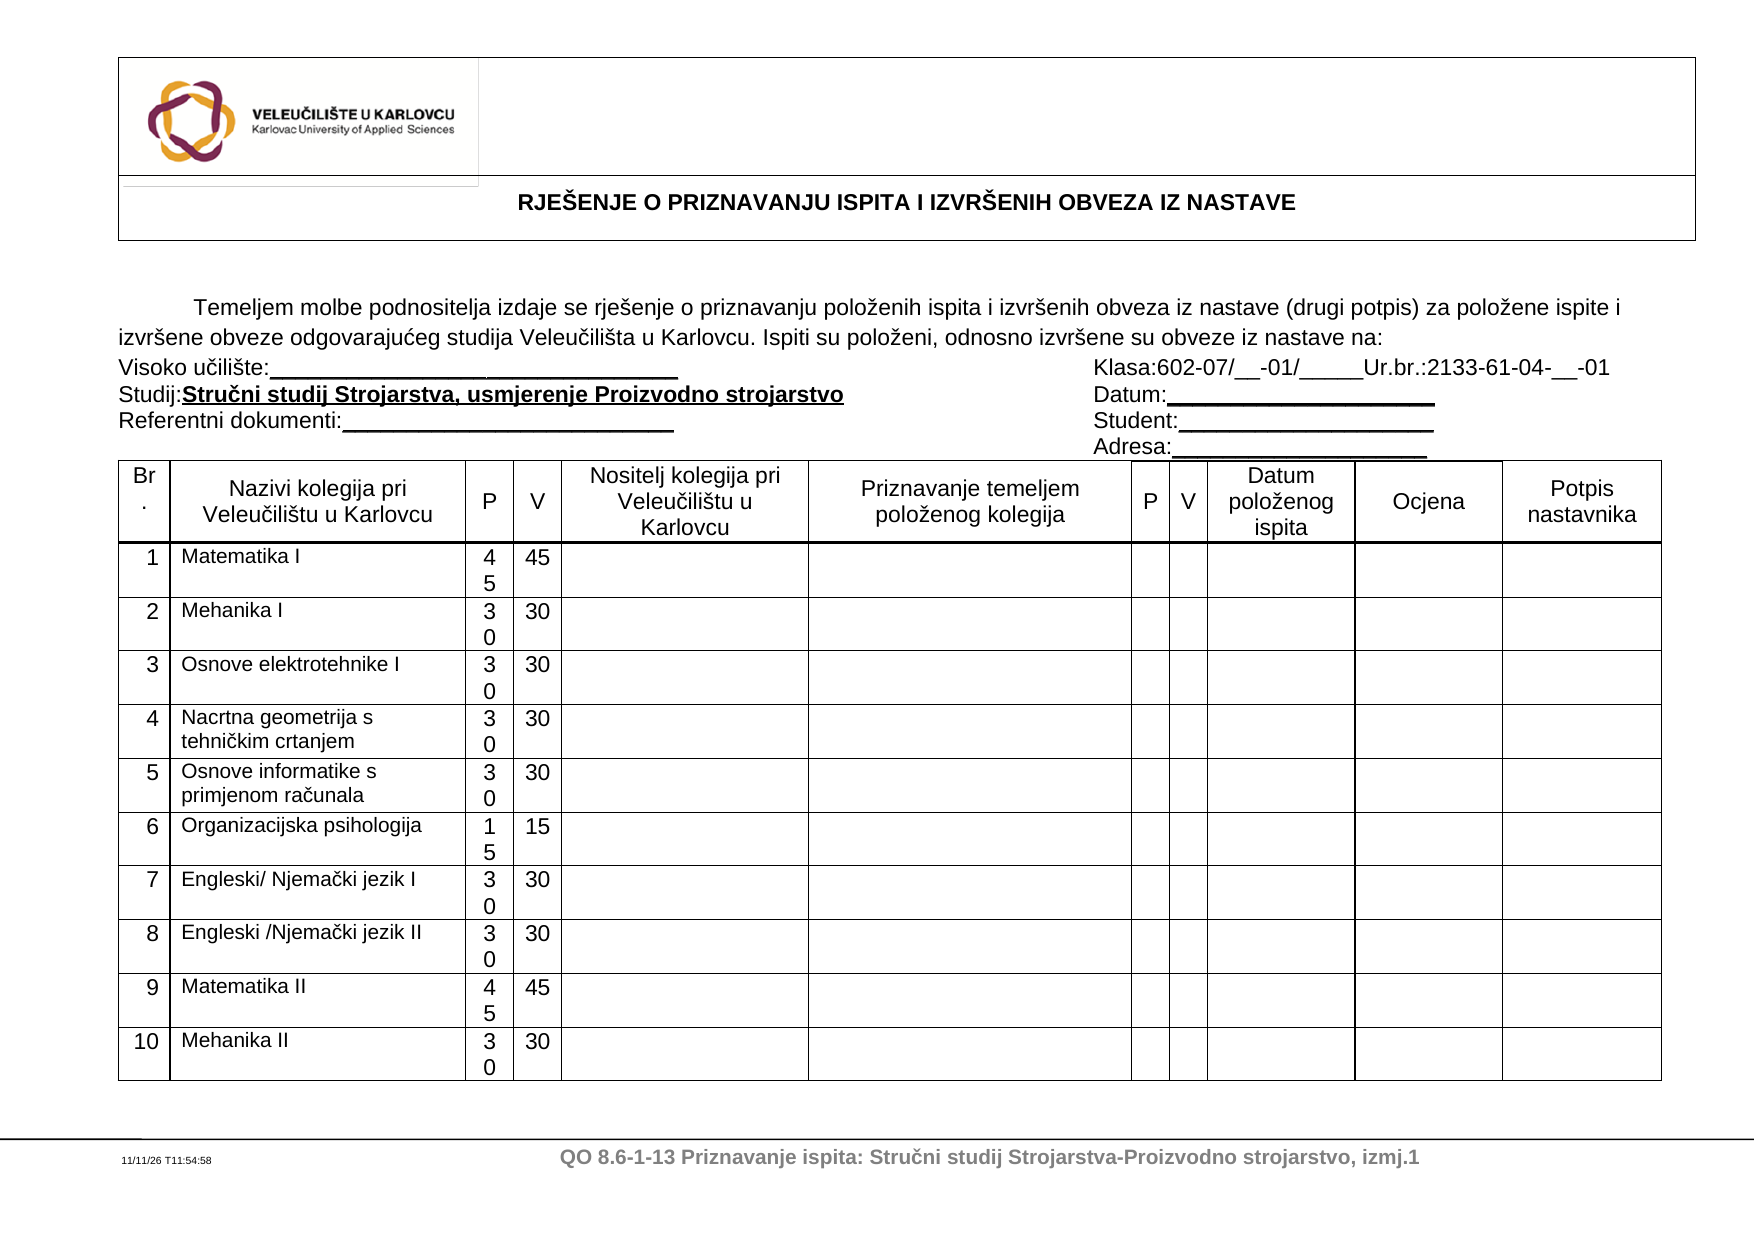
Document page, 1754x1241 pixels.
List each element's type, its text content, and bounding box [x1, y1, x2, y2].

text Referentni dokumenti:__________________________ Student:____________________ [118, 407, 1636, 433]
table_cell [1170, 651, 1207, 704]
table_cell [1208, 813, 1354, 865]
table_cell [1503, 651, 1661, 704]
table_cell [809, 705, 1131, 758]
table_cell 9 [119, 974, 169, 1027]
table_cell [562, 813, 808, 865]
table_cell [1132, 974, 1169, 1027]
table_cell [1132, 813, 1169, 865]
table_cell [1208, 1028, 1354, 1080]
table_cell 30 [514, 866, 561, 919]
table_cell [1170, 598, 1207, 650]
table_cell 30 [514, 705, 561, 758]
table_cell [1356, 705, 1502, 758]
table_cell 45 [466, 544, 513, 597]
table_header Nositelj kolegija pri Veleučilištu u Karlovcu [562, 461, 808, 541]
table_cell [1132, 705, 1169, 758]
table_cell [1170, 866, 1207, 919]
table_cell [1503, 866, 1661, 919]
table_cell Organizacijska psihologija [171, 813, 465, 865]
table_cell Engleski/ Njemački jezik I [171, 866, 465, 919]
table_cell [562, 598, 808, 650]
table_cell [1503, 813, 1661, 865]
table_header P [466, 461, 513, 541]
table_cell [562, 866, 808, 919]
table_cell [809, 759, 1131, 812]
table_cell [809, 544, 1131, 597]
table_cell 10 [119, 1028, 169, 1080]
table_cell [1170, 544, 1207, 597]
table_cell 30 [466, 1028, 513, 1080]
table_cell [1356, 598, 1502, 650]
table_cell 30 [514, 598, 561, 650]
table_header V [514, 461, 561, 541]
table_cell 5 [119, 759, 169, 812]
table_cell 15 [466, 813, 513, 865]
table_cell [809, 813, 1131, 865]
table_cell [562, 544, 808, 597]
table_cell [1132, 544, 1169, 597]
table_cell [1208, 974, 1354, 1027]
table_cell 30 [466, 705, 513, 758]
table_cell [562, 974, 808, 1027]
table_cell 45 [514, 544, 561, 597]
table_cell [562, 759, 808, 812]
table_cell Mehanika II [171, 1028, 465, 1080]
table_cell [562, 1028, 808, 1080]
table_header Br. [119, 461, 169, 541]
table_cell Nacrtna geometrija s tehničkim crtanjem [171, 705, 465, 758]
table_cell 45 [514, 974, 561, 1027]
table_header V [1170, 462, 1207, 541]
table_cell Mehanika I [171, 598, 465, 650]
table_cell [1503, 598, 1661, 650]
table_cell [1356, 651, 1502, 704]
table_cell [1503, 920, 1661, 973]
table_cell [1170, 974, 1207, 1027]
text Studij: Stručni studij Strojarstva, usmjerenje Proizvodno strojarstvo Datum:_____________________ [118, 381, 1636, 407]
table_cell 2 [119, 598, 169, 650]
table_cell [809, 920, 1131, 973]
text Temeljem molbe podnositelja izdaje se rješenje o priznavanju položenih ispita i izvršenih obveza iz nastave (drugi potpis) za položene ispite i izvršene obveze odgovarajućeg studija Veleučilišta u Karlovcu. Ispiti su položeni, odnosno izvršene su obveze iz nastave na: [118, 294, 1636, 350]
table_cell 6 [119, 813, 169, 865]
table_cell 45 [466, 974, 513, 1027]
table_cell [1503, 1028, 1661, 1080]
table_cell Matematika I [171, 544, 465, 597]
table_cell [1170, 1028, 1207, 1080]
table_cell 30 [514, 1028, 561, 1080]
table_cell [1208, 544, 1354, 597]
table_header Datum položenog ispita [1208, 462, 1354, 541]
table_cell [1170, 705, 1207, 758]
table_cell Engleski /Njemački jezik II [171, 920, 465, 973]
table_cell Osnove elektrotehnike I [171, 651, 465, 704]
table_cell [1208, 920, 1354, 973]
table_cell [1132, 651, 1169, 704]
table_cell [1503, 705, 1661, 758]
table_cell 30 [466, 651, 513, 704]
table_cell 8 [119, 920, 169, 973]
table_cell [809, 974, 1131, 1027]
table_cell [1356, 974, 1502, 1027]
table_cell [809, 651, 1131, 704]
table_cell [1356, 544, 1502, 597]
table_cell [1503, 759, 1661, 812]
table_cell 4 [119, 705, 169, 758]
table_cell Osnove informatike s primjenom računala [171, 759, 465, 812]
table_cell 3 [119, 651, 169, 704]
table_header Priznavanje temeljem položenog kolegija [809, 461, 1131, 541]
table_cell [1170, 920, 1207, 973]
table_cell 30 [514, 920, 561, 973]
table_cell [1208, 651, 1354, 704]
table_cell 15 [514, 813, 561, 865]
table_cell [1132, 866, 1169, 919]
table_cell 7 [119, 866, 169, 919]
table_cell 30 [466, 759, 513, 812]
picture [123, 176, 479, 187]
text Visoko učilište: _________________ _______________ Klasa:602-07/__-01/_____Ur.br.:2133-61-04-__-01 [118, 354, 1636, 381]
table_cell 1 [119, 544, 169, 597]
table_cell [1356, 866, 1502, 919]
table_cell [1356, 920, 1502, 973]
table_cell [1132, 598, 1169, 650]
table_cell [1132, 759, 1169, 812]
table_cell 30 [514, 651, 561, 704]
table_cell 30 [466, 866, 513, 919]
table_cell Matematika II [171, 974, 465, 1027]
table_cell 30 [514, 759, 561, 812]
table_cell [1132, 1028, 1169, 1080]
table_cell [562, 705, 808, 758]
table_header P [1132, 462, 1169, 541]
table_cell [1170, 759, 1207, 812]
table_header Potpis nastavnika [1503, 461, 1661, 541]
table_cell 30 [466, 920, 513, 973]
table_cell [1356, 759, 1502, 812]
table_cell [1132, 920, 1169, 973]
table_cell [1503, 544, 1661, 597]
table_cell [1170, 813, 1207, 865]
table_cell [809, 866, 1131, 919]
table_cell [1208, 598, 1354, 650]
table_cell [1356, 1028, 1502, 1080]
table_header Ocjena [1356, 462, 1502, 541]
text Adresa:____________________ [118, 433, 1636, 459]
table_cell [562, 651, 808, 704]
table_header Nazivi kolegija pri Veleučilištu u Karlovcu [171, 461, 465, 541]
table_cell [1503, 974, 1661, 1027]
table_cell [1208, 705, 1354, 758]
table_cell [562, 920, 808, 973]
table_cell 30 [466, 598, 513, 650]
picture [123, 58, 479, 175]
table_cell [1208, 866, 1354, 919]
table_cell [809, 598, 1131, 650]
table_cell [809, 1028, 1131, 1080]
table_cell [1208, 759, 1354, 812]
table_cell [1356, 813, 1502, 865]
